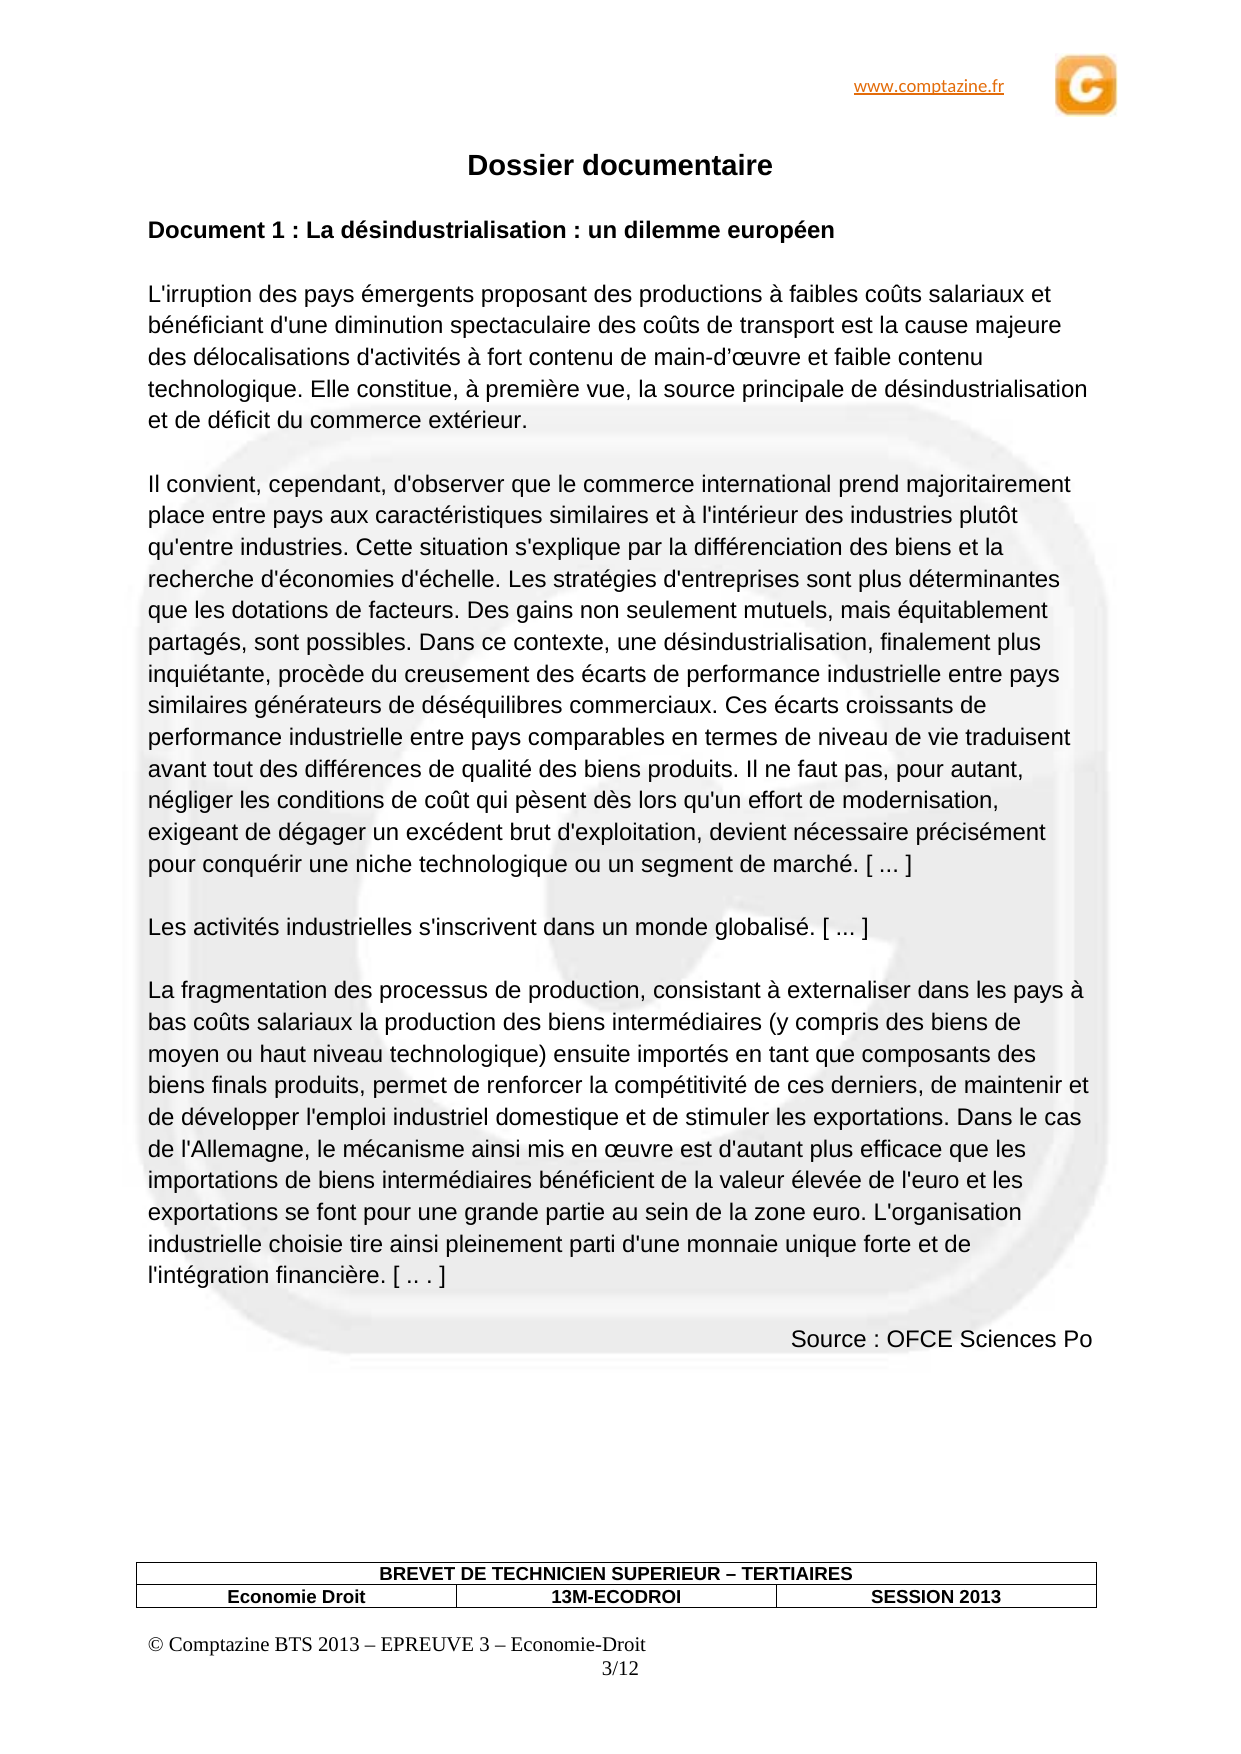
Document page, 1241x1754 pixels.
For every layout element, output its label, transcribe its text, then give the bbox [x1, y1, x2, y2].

text Les activités industrielles s'inscrivent dans un monde globalisé. [ ... ] [148, 913, 1093, 941]
text Dossier documentaire [148, 148, 1093, 181]
text Source : OFCE Sciences Po [148, 1325, 1093, 1352]
text Document 1 : La désindustrialisation : un dilemme européen [148, 216, 1093, 244]
picture [1054, 53, 1118, 117]
text L'irruption des pays émergents proposant des productions à faibles coûts salariaux et bénéficiant d'une diminution spectaculaire des coûts de transport est la cause majeure des délocalisations d'activités à fort contenu de main-d’œuvre et faible contenu technologique. Elle constitue, à première vue, la source principale de désindustrialisation et de déficit du commerce extérieur. [148, 280, 1093, 434]
picture [103, 359, 1137, 1393]
text La fragmentation des processus de production, consistant à externaliser dans les pays à bas coûts salariaux la production des biens intermédiaires (y compris des biens de moyen ou haut niveau technologique) ensuite importés en tant que composants des biens finals produits, permet de renforcer la compétitivité de ces derniers, de maintenir et de développer l'emploi industriel domestique et de stimuler les exportations. Dans le cas de l'Allemagne, le mécanisme ainsi mis en œuvre est d'autant plus efficace que les importations de biens intermédiaires bénéficient de la valeur élevée de l'euro et les exportations se font pour une grande partie au sein de la zone euro. L'organisation industrielle choisie tire ainsi pleinement parti d'une monnaie unique forte et de l'intégration financière. [ .. . ] [148, 976, 1093, 1289]
text Il convient, cependant, d'observer que le commerce international prend majoritairement place entre pays aux caractéristiques similaires et à l'intérieur des industries plutôt qu'entre industries. Cette situation s'explique par la différenciation des biens et la recherche d'économies d'échelle. Les stratégies d'entreprises sont plus déterminantes que les dotations de facteurs. Des gains non seulement mutuels, mais équitablement partagés, sont possibles. Dans ce contexte, une désindustrialisation, finalement plus inquiétante, procède du creusement des écarts de performance industrielle entre pays similaires générateurs de déséquilibres commerciaux. Ces écarts croissants de performance industrielle entre pays comparables en termes de niveau de vie traduisent avant tout des différences de qualité des biens produits. Il ne faut pas, pour autant, négliger les conditions de coût qui pèsent dès lors qu'un effort de modernisation, exigeant de dégager un excédent brut d'exploitation, devient nécessaire précisément pour conquérir une niche technologique ou un segment de marché. [ ... ] [148, 470, 1093, 877]
